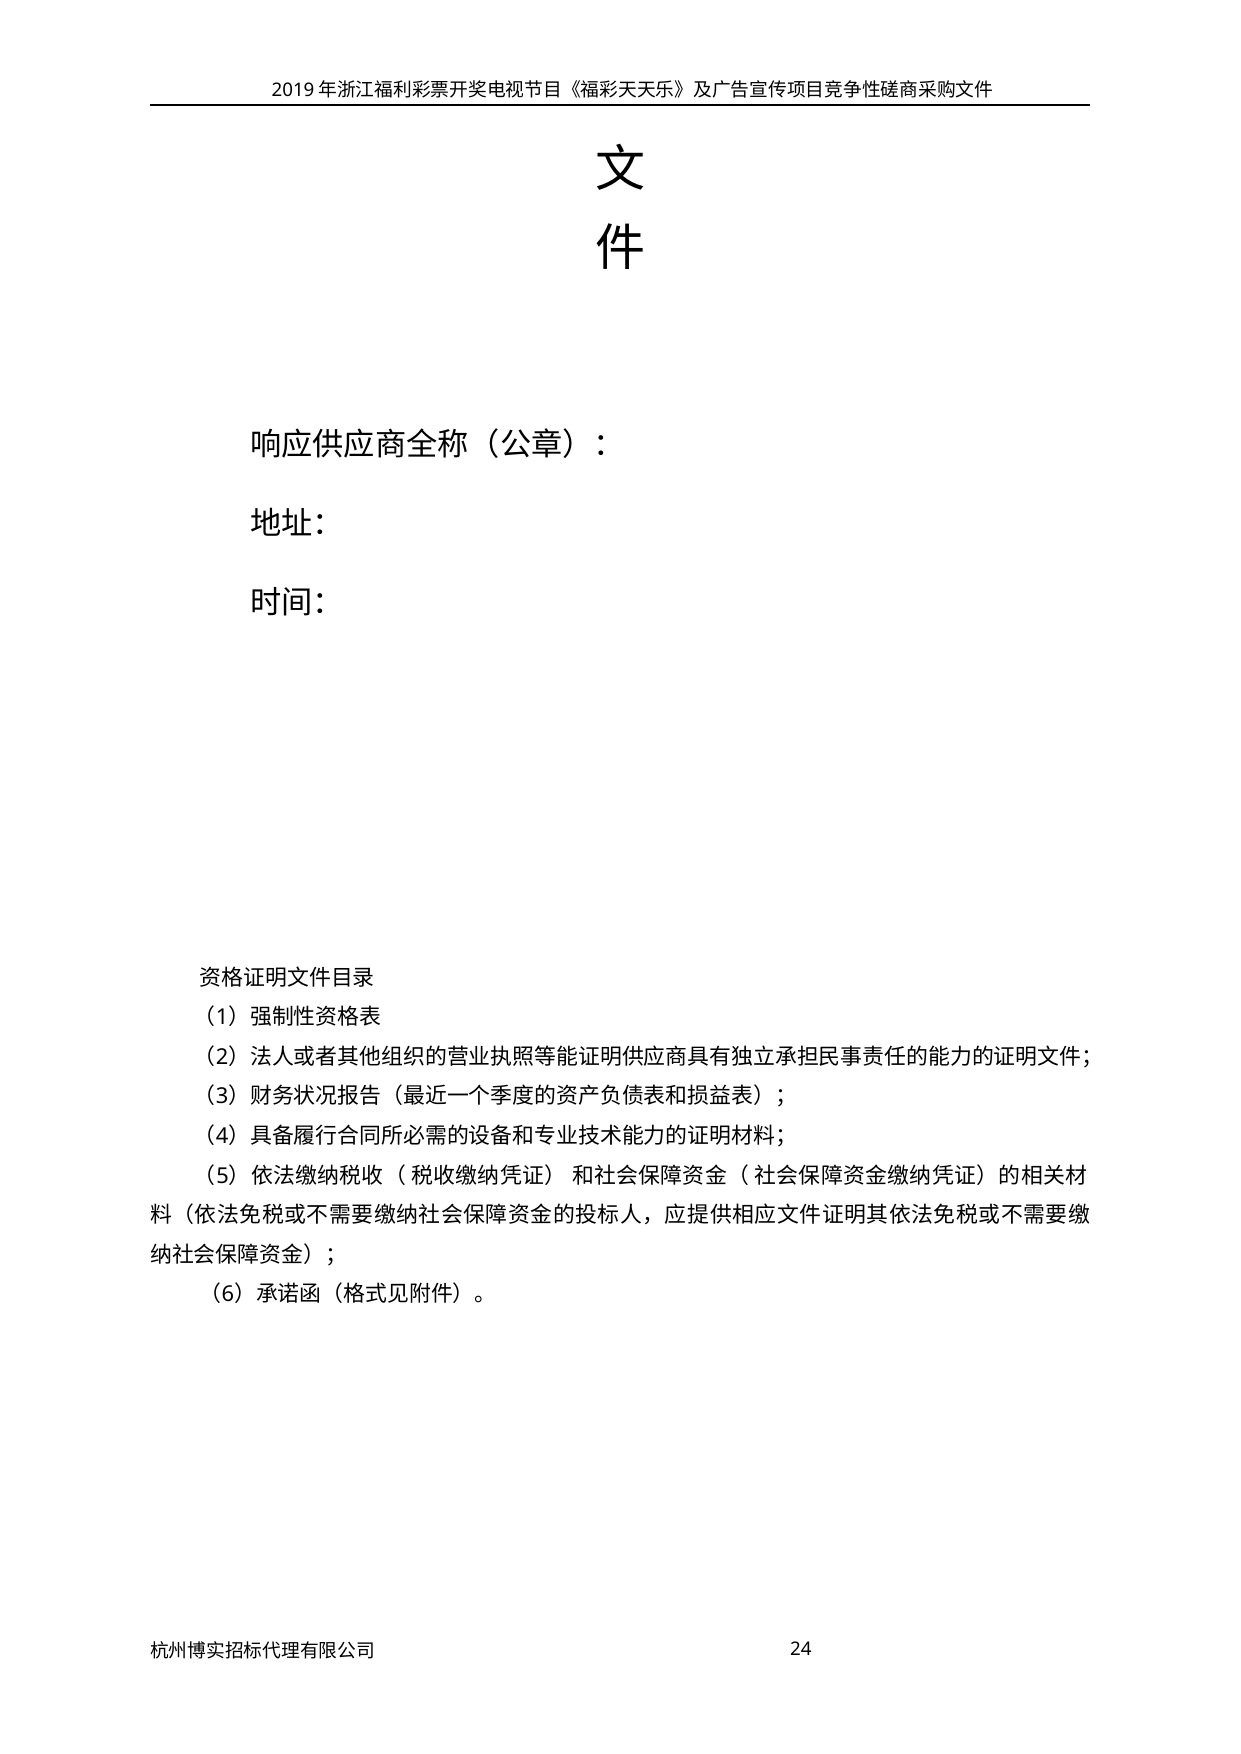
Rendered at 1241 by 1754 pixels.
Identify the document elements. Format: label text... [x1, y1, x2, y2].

text 地址： [150, 481, 1090, 560]
text （2）法人或者其他组织的营业执照等能证明供应商具有独立承担民事责任的能力的证明文件； [150, 1035, 1090, 1074]
text （5）依法缴纳税收（ 税收缴纳凭证） 和社会保障资金（ 社会保障资金缴纳凭证）的相关材料（依法免税或不需要缴纳社会保障资金的投标人，应提供相应文件证明其依法免税或不需要缴纳社会保障资金）； [150, 1154, 1090, 1272]
text 资格证明文件目录 [150, 956, 1090, 995]
text 件 [150, 204, 1090, 283]
text （6）承诺函（格式见附件）。 [150, 1272, 1090, 1312]
text 时间： [150, 560, 1090, 639]
text 响应供应商全称（公章）： [150, 402, 1090, 481]
text （4）具备履行合同所必需的设备和专业技术能力的证明材料； [150, 1114, 1090, 1154]
text 文 [150, 124, 1090, 204]
text （3）财务状况报告（最近一个季度的资产负债表和损益表）； [150, 1074, 1090, 1114]
text （1）强制性资格表 [150, 995, 1090, 1035]
